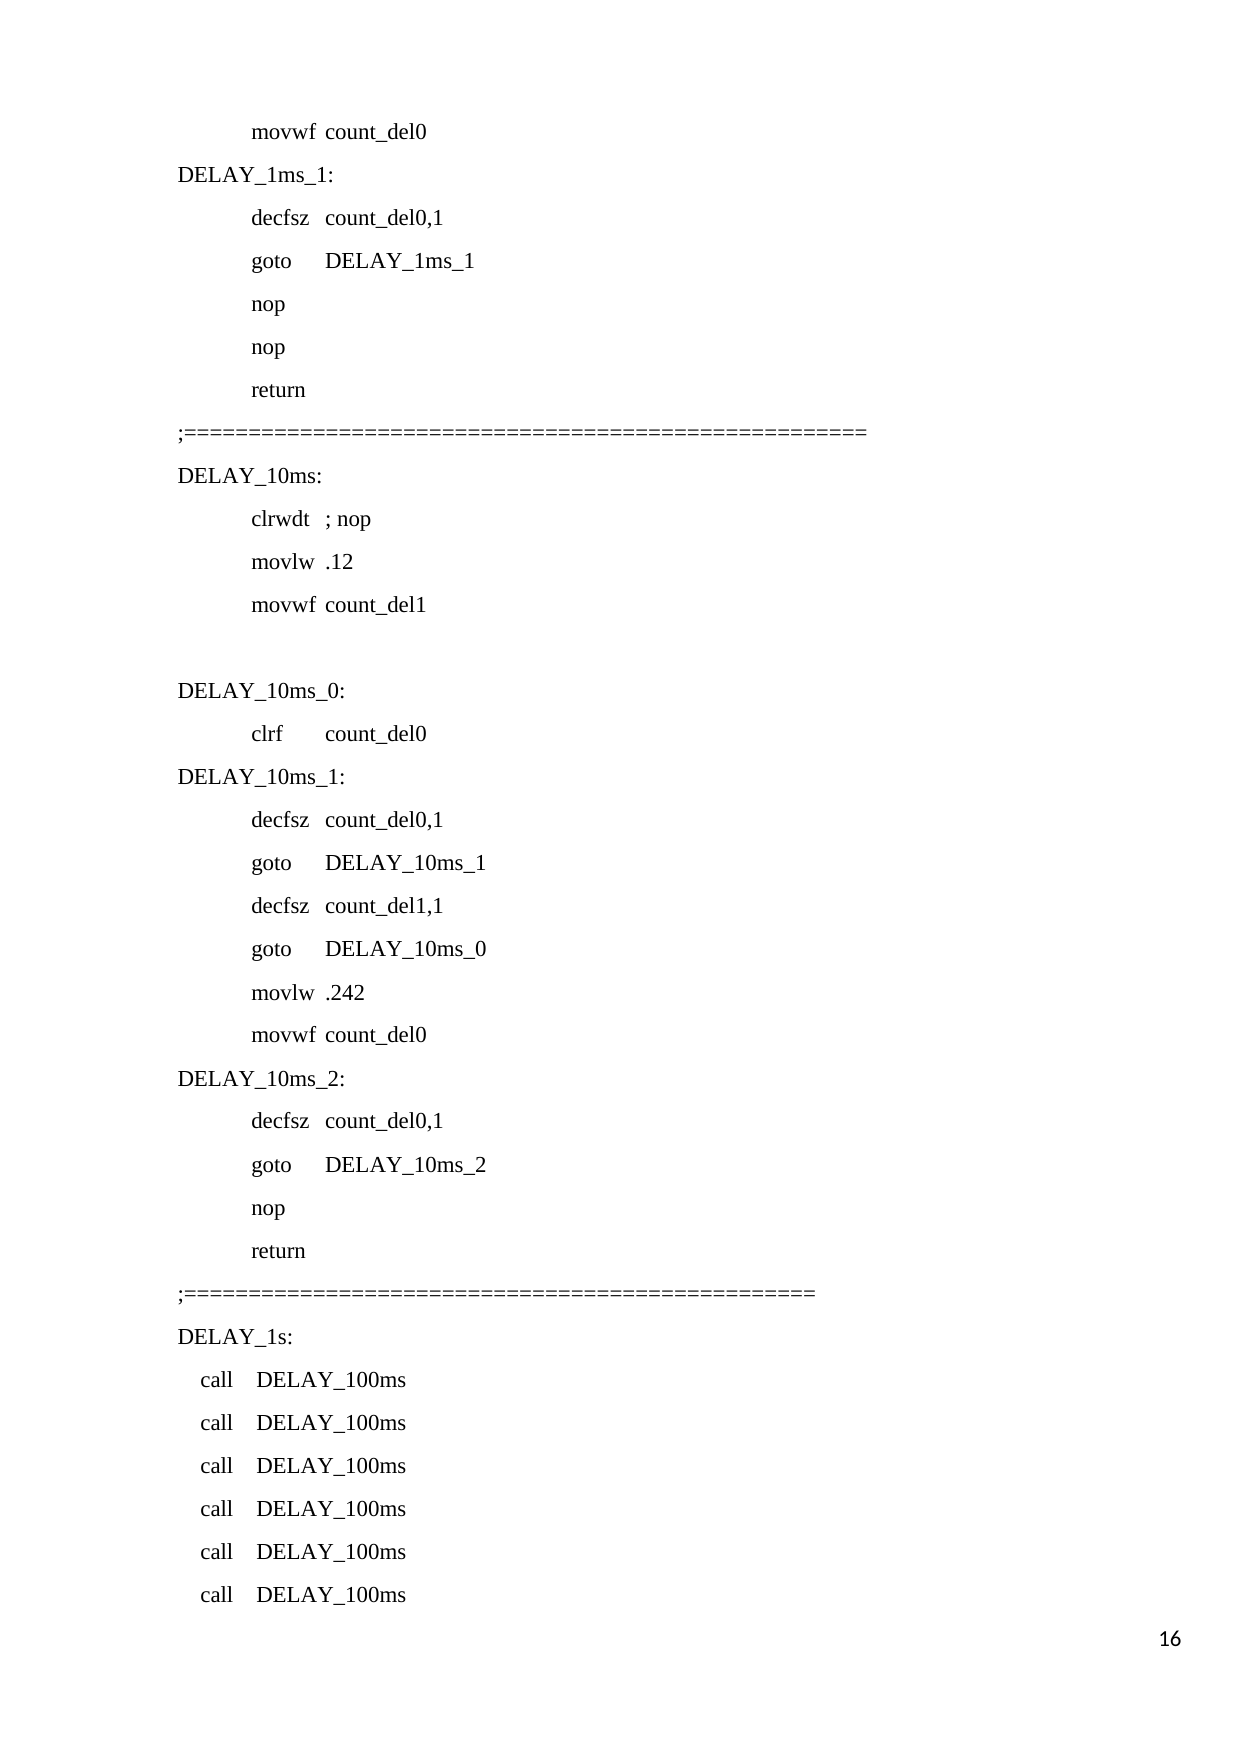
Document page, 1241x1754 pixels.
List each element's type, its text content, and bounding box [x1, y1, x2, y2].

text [177, 1280, 1181, 1306]
text goto DELAY_10ms_1 [177, 849, 1181, 876]
text ;===================================================== [177, 419, 1181, 446]
text goto DELAY_1ms_1 [177, 247, 1181, 273]
text call DELAY_100ms [177, 1366, 1181, 1392]
text nop [177, 333, 1181, 359]
text call DELAY_100ms [177, 1409, 1181, 1435]
text goto DELAY_10ms_2 [177, 1151, 1181, 1177]
text movwf count_del0 [177, 118, 1181, 144]
text nop [177, 290, 1181, 317]
text movlw .12 [177, 548, 1181, 575]
text clrwdt ; nop [177, 505, 1181, 532]
text DELAY_10ms_1: [177, 763, 1181, 790]
text movwf count_del1 [177, 591, 1181, 618]
text DELAY_10ms_2: [177, 1064, 1181, 1091]
text DELAY_10ms_0: [177, 677, 1181, 704]
text return [177, 376, 1181, 403]
text decfsz count_del0,1 [177, 806, 1181, 833]
text clrf count_del0 [177, 720, 1181, 747]
text decfsz count_del0,1 [177, 204, 1181, 231]
text call DELAY_100ms [177, 1452, 1181, 1478]
text DELAY_1ms_1: [177, 161, 1181, 187]
text decfsz count_del0,1 [177, 1108, 1181, 1134]
text return [177, 1237, 1181, 1263]
text DELAY_1s: [177, 1323, 1181, 1349]
text movwf count_del0 [177, 1022, 1181, 1048]
text movlw .242 [177, 978, 1181, 1005]
text DELAY_10ms: [177, 462, 1181, 489]
text call DELAY_100ms [177, 1538, 1181, 1564]
text decfsz count_del1,1 [177, 892, 1181, 919]
text nop [177, 1194, 1181, 1220]
text call DELAY_100ms [177, 1581, 1181, 1607]
text call DELAY_100ms [177, 1495, 1181, 1521]
text goto DELAY_10ms_0 [177, 936, 1181, 962]
